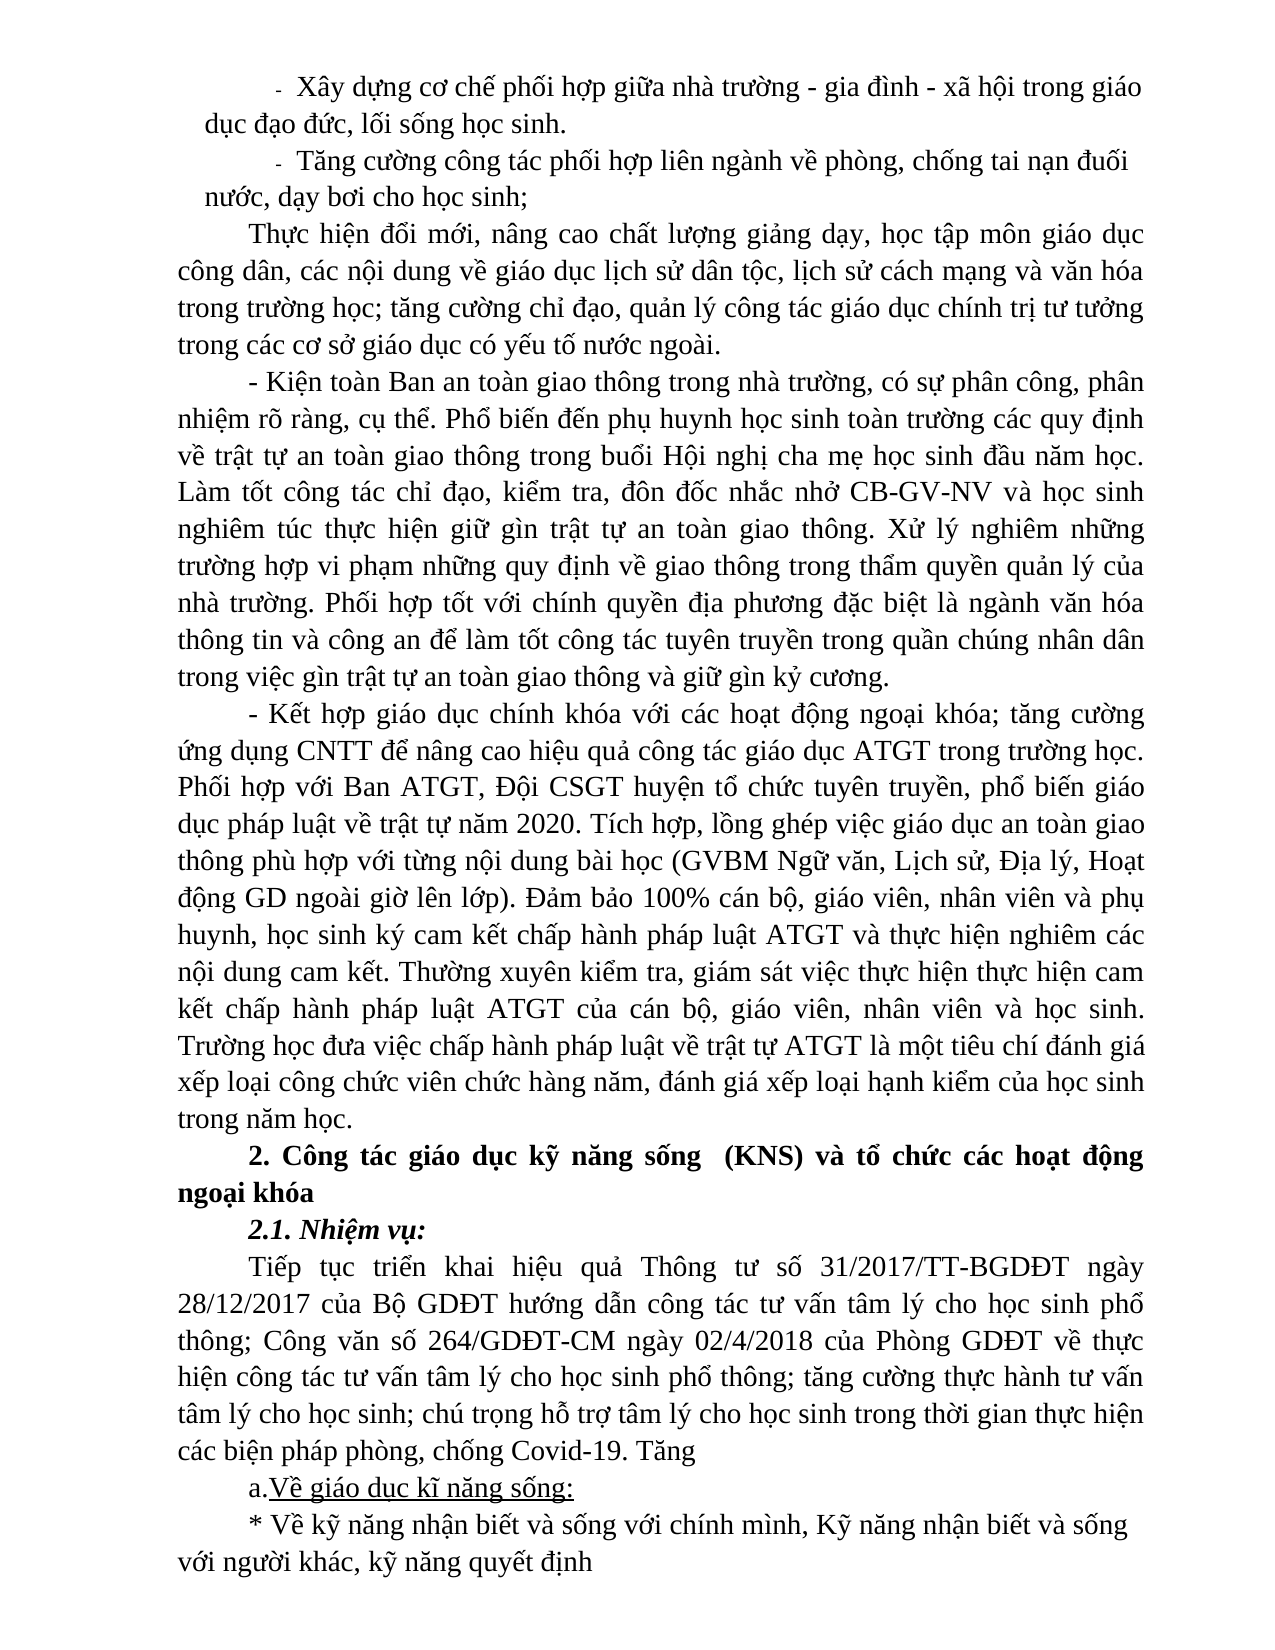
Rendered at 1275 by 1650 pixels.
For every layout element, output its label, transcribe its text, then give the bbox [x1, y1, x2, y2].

text - Kết hợp giáo dục chính khóa với các hoạt động ngoại khóa; tăng cường ứng dụng CNTT để nâng cao hiệu quả công tác giáo dục ATGT trong trường học. Phối hợp với Ban ATGT, Đội CSGT huyện tổ chức tuyên truyền, phổ biến giáo dục pháp luật về trật tự năm 2020. Tích hợp, lồng ghép việc giáo dục an toàn giao thông phù hợp với từng nội dung bài học (GVBM Ngữ văn, Lịch sử, Địa lý, Hoạt động GD ngoài giờ lên lớp). Đảm bảo 100% cán bộ, giáo viên, nhân viên và phụ huynh, học sinh ký cam kết chấp hành pháp luật ATGT và thực hiện nghiêm các nội dung cam kết. Thường xuyên kiểm tra, giám sát việc thực hiện thực hiện cam kết chấp hành pháp luật ATGT của cán bộ, giáo viên, nhân viên và học sinh. Trường học đưa việc chấp hành pháp luật về trật tự ATGT là một tiêu chí đánh giá xếp loại công chức viên chức hàng năm, đánh giá xếp loại hạnh kiểm của học sinh trong năm học. [177, 696, 1145, 1135]
text Tiếp tục triển khai hiệu quả Thông tư số 31/2017/TT-BGDĐT ngày 28/12/2017 của Bộ GDĐT hướng dẫn công tác tư vấn tâm lý cho học sinh phổ thông; Công văn số 264/GDĐT-CM ngày 02/4/2018 của Phòng GDĐT về thực hiện công tác tư vấn tâm lý cho học sinh phổ thông; tăng cường thực hành tư vấn tâm lý cho học sinh; chú trọng hỗ trợ tâm lý cho học sinh trong thời gian thực hiện các biện pháp phòng, chống Covid-19. Tăng [177, 1249, 1145, 1467]
text 2.1. Nhiệm vụ: [177, 1212, 1145, 1246]
text a.Về giáo dục kĩ năng sống: [177, 1470, 1145, 1504]
text * Về kỹ năng nhận biết và sống với chính mình, Kỹ năng nhận biết và sống với người khác, kỹ năng quyết định [177, 1507, 1145, 1577]
text Thực hiện đổi mới, nâng cao chất lượng giảng dạy, học tập môn giáo dục công dân, các nội dung về giáo dục lịch sử dân tộc, lịch sử cách mạng và văn hóa trong trường học; tăng cường chỉ đạo, quản lý công tác giáo dục chính trị tư tưởng trong các cơ sở giáo dục có yếu tố nước ngoài. [177, 216, 1145, 361]
text - Kiện toàn Ban an toàn giao thông trong nhà trường, có sự phân công, phân nhiệm rõ ràng, cụ thể. Phổ biến đến phụ huynh học sinh toàn trường các quy định về trật tự an toàn giao thông trong buổi Hội nghị cha mẹ học sinh đầu năm học. Làm tốt công tác chỉ đạo, kiểm tra, đôn đốc nhắc nhở CB-GV-NV và học sinh nghiêm túc thực hiện giữ gìn trật tự an toàn giao thông. Xử lý nghiêm những trường hợp vi phạm những quy định về giao thông trong thẩm quyền quản lý của nhà trường. Phối hợp tốt với chính quyền địa phương đặc biệt là ngành văn hóa thông tin và công an để làm tốt công tác tuyên truyền trong quần chúng nhân dân trong việc gìn trật tự an toàn giao thông và giữ gìn kỷ cương. [177, 364, 1145, 692]
list Xây dựng cơ chế phối hợp giữa nhà trường - gia đình - xã hội trong giáo dục đạo đức, lối sống học sinh. [204, 69, 1145, 139]
list Tăng cường công tác phối hợp liên ngành về phòng, chống tai nạn đuối nước, dạy bơi cho học sinh; [204, 143, 1143, 213]
text 2. Công tác giáo dục kỹ năng sống (KNS) và tổ chức các hoạt động ngoại khóa [177, 1138, 1145, 1209]
